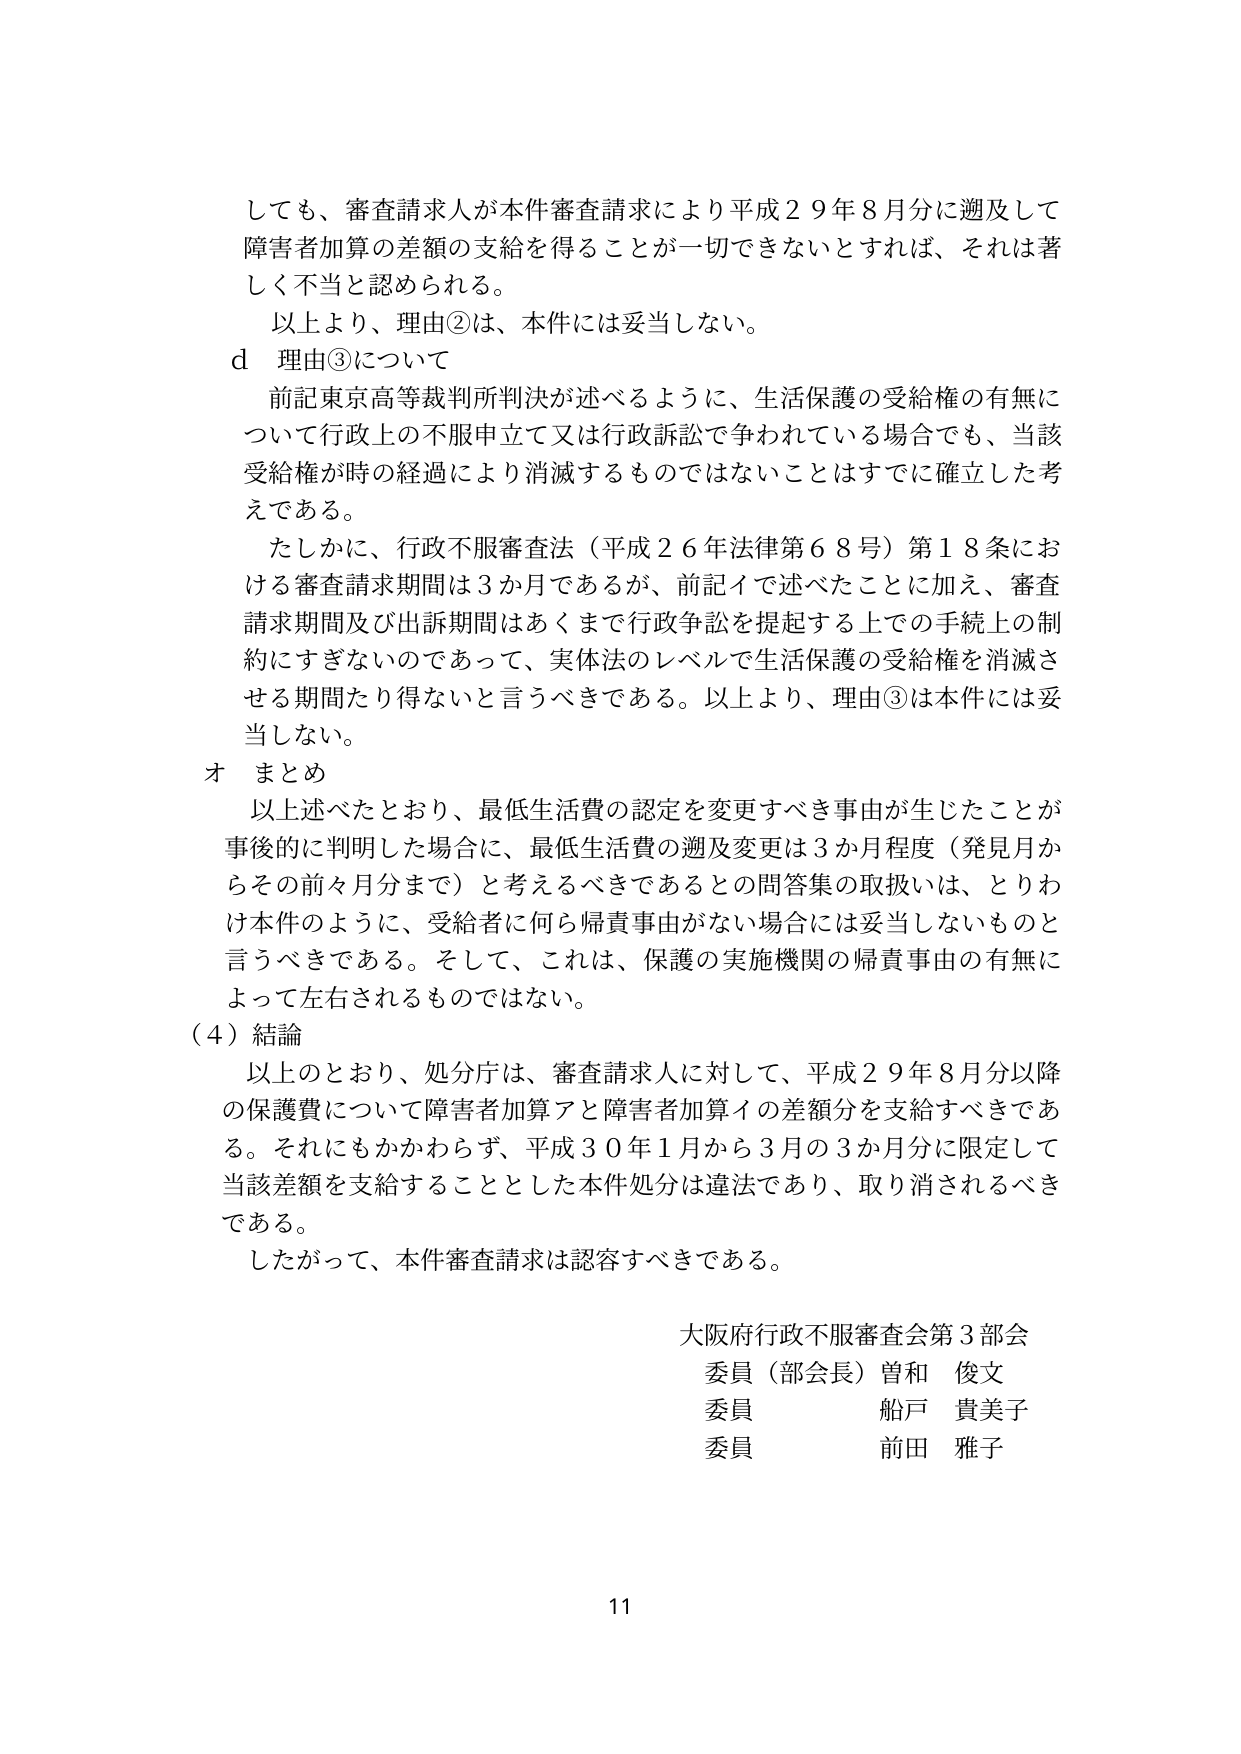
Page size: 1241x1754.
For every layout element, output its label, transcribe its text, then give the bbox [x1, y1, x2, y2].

text （４）結論 [177, 1015, 1063, 1053]
text たしかに、行政不服審査法（平成２６年法律第６８号）第１８条における審査請求期間は３か月であるが、前記イで述べたことに加え、審査請求期間及び出訴期間はあくまで行政争訟を提起する上での手続上の制約にすぎないのであって、実体法のレベルで生活保護の受給権を消滅させる期間たり得ないと言うべきである。以上より、理由③は本件には妥当しない。 [243, 528, 1063, 753]
text したがって、本件審査請求は認容すべきである。 [221, 1240, 1063, 1278]
text 前記東京高等裁判所判決が述べるように、生活保護の受給権の有無に ついて行政上の不服申立て又は行政訴訟で争われている場合でも、当該受給権が時の経過により消滅するものではないことはすでに確立した考えである。 [243, 378, 1063, 528]
text 委員 前田 雅子 [177, 1428, 1063, 1465]
text 以上述べたとおり、最低生活費の認定を変更すべき事由が生じたことが事後的に判明した場合に、最低生活費の遡及変更は３か月程度（発見月からその前々月分まで）と考えるべきであるとの問答集の取扱いは、とりわけ本件のように、受給者に何ら帰責事由がない場合には妥当しないものと言うべきである。そして、これは、保護の実施機関の帰責事由の有無によって左右されるものではない。 [199, 790, 1063, 1015]
text 以上のとおり、処分庁は、審査請求人に対して、平成２９年８月分以降の保護費について障害者加算アと障害者加算イの差額分を支給すべきである。それにもかかわらず、平成３０年１月から３月の３か月分に限定して当該差額を支給することとした本件処分は違法であり、取り消されるべきである。 [221, 1053, 1063, 1240]
text ｄ 理由③について [177, 340, 1063, 378]
text 委員（部会長）曽和 俊文 [177, 1353, 1063, 1390]
text 以上より、理由②は、本件には妥当しない。 [221, 303, 1063, 340]
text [243, 190, 1063, 303]
text 委員 船戸 貴美子 [177, 1390, 1063, 1428]
text オ まとめ [177, 753, 1063, 790]
text 大阪府行政不服審査会第３部会 [177, 1315, 1063, 1353]
